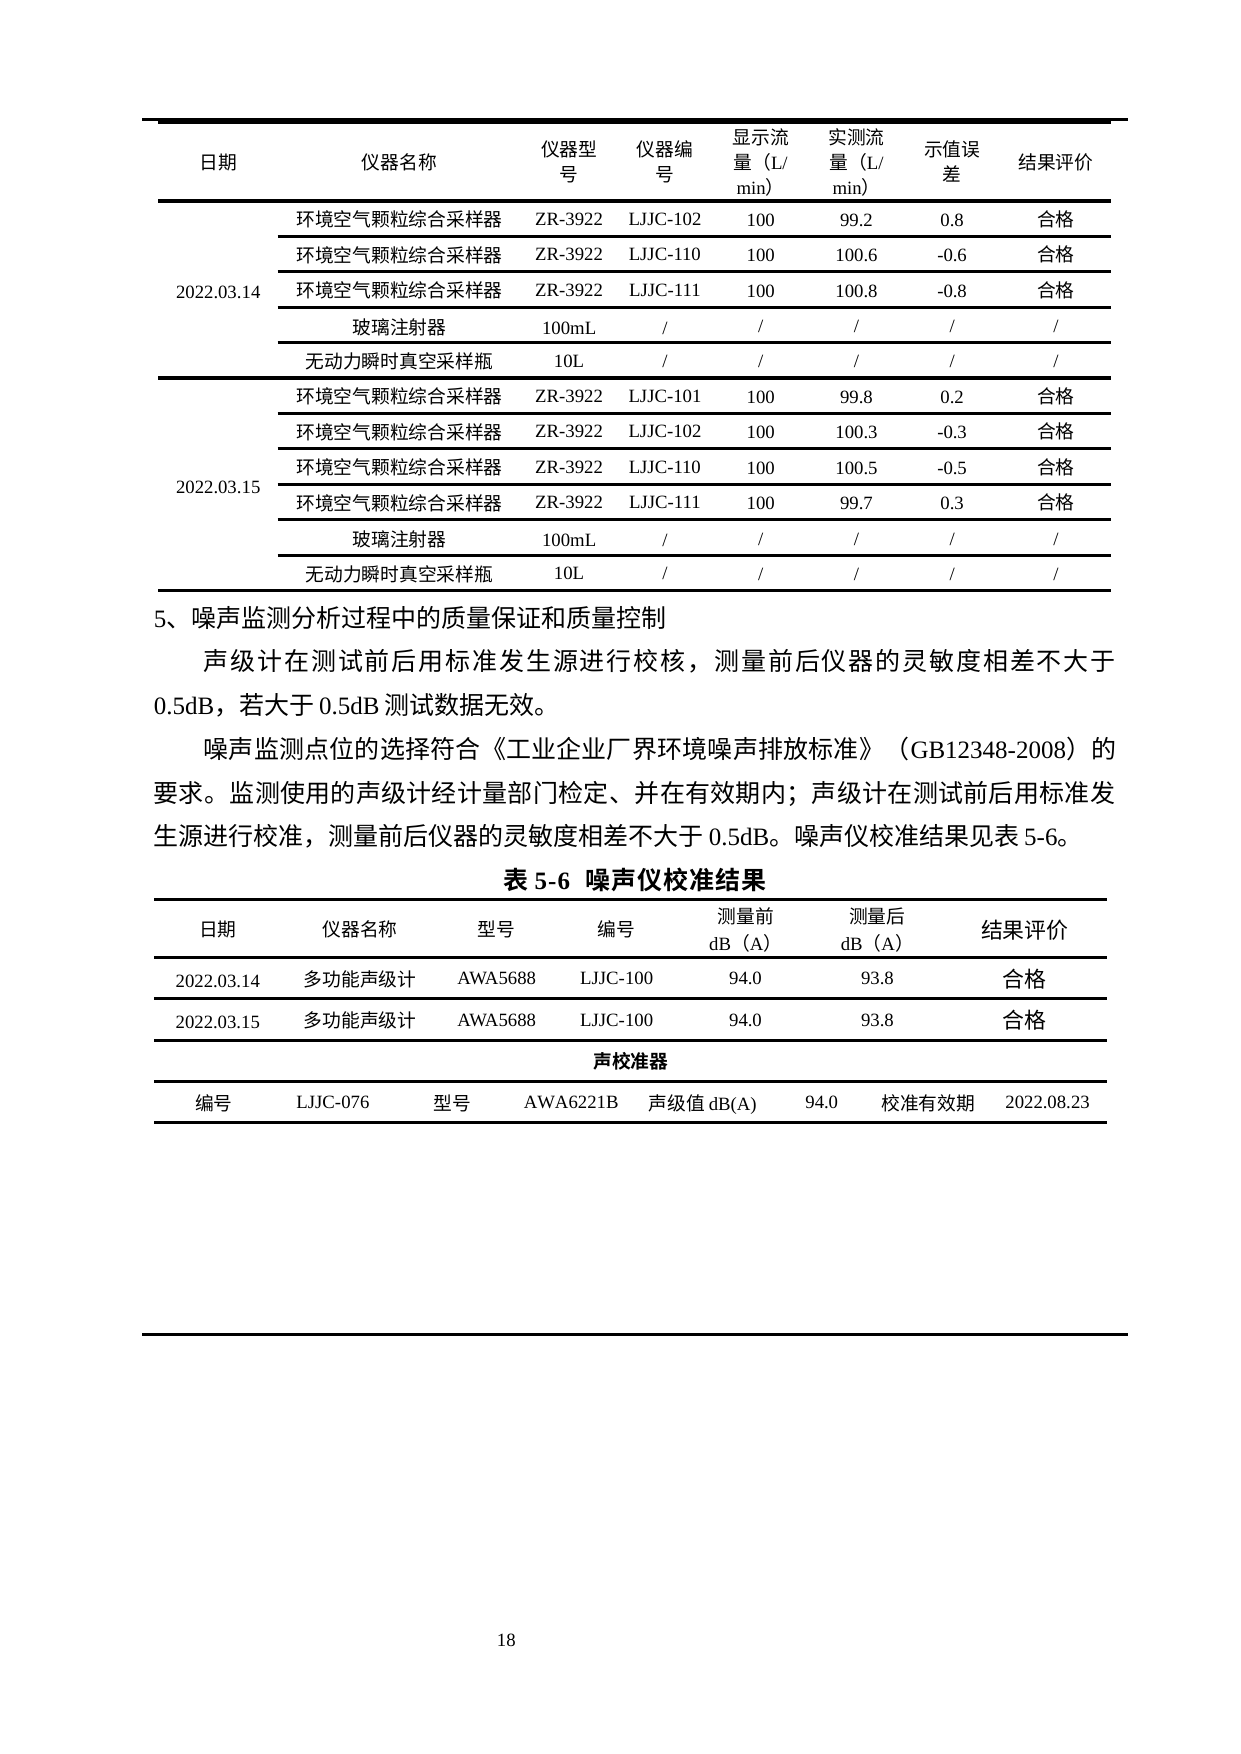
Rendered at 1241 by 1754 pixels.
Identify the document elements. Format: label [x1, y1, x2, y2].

table_header [142, 121, 1127, 1333]
